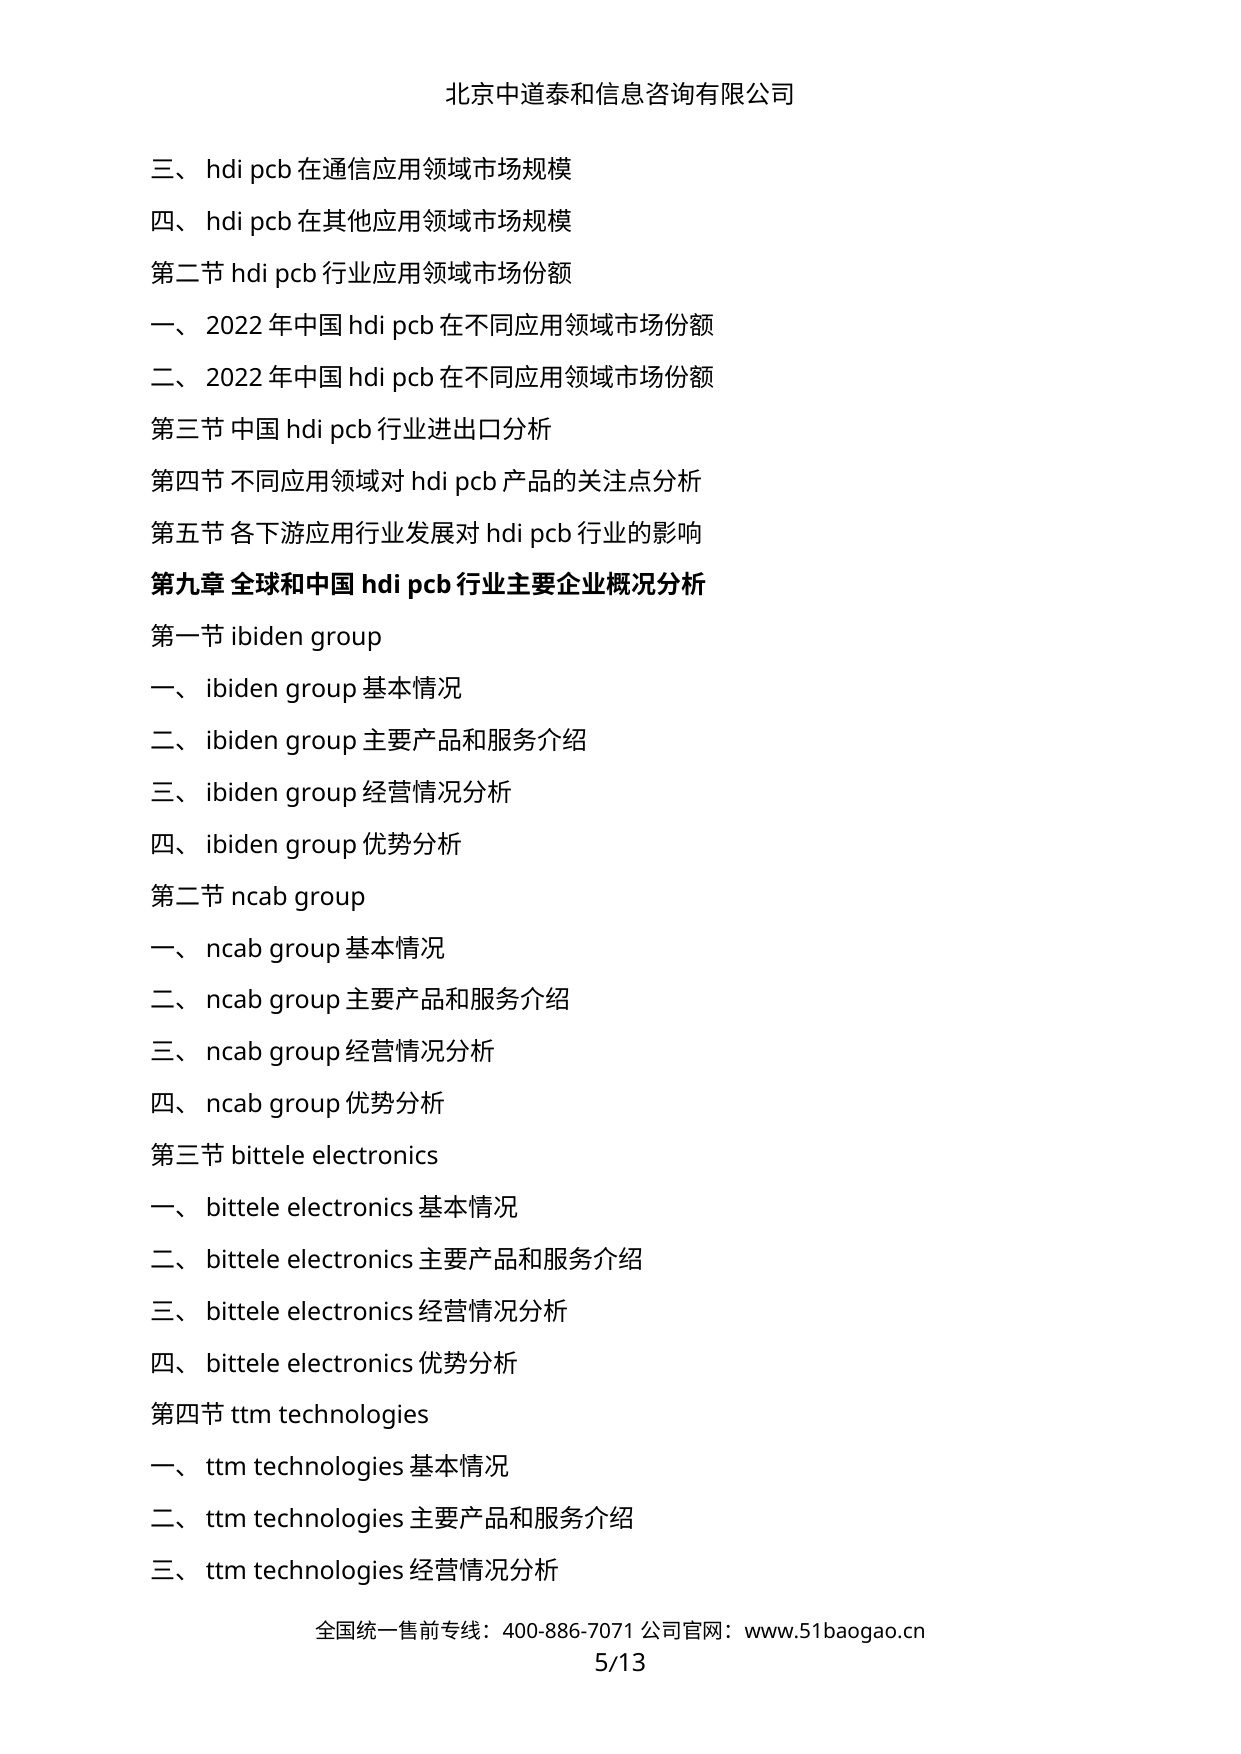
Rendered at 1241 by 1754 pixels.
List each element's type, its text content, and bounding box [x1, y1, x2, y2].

text 一、 ttm technologies基本情况 [150, 1447, 1090, 1483]
text 一、 bittele electronics基本情况 [150, 1187, 1090, 1224]
text 一、 2022年中国hdi pcb在不同应用领域市场份额 [150, 306, 1090, 342]
text 四、 hdi pcb在其他应用领域市场规模 [150, 202, 1090, 238]
text 第九章 全球和中国hdi pcb行业主要企业概况分析 [150, 565, 1090, 601]
text 三、 ttm technologies经营情况分析 [150, 1551, 1090, 1587]
text 三、 bittele electronics经营情况分析 [150, 1291, 1090, 1327]
text 第二节 hdi pcb行业应用领域市场份额 [150, 254, 1090, 290]
text 一、 ibiden group基本情况 [150, 669, 1090, 705]
text 第四节 不同应用领域对hdi pcb产品的关注点分析 [150, 461, 1090, 497]
text 一、 ncab group基本情况 [150, 928, 1090, 964]
text 第一节 ibiden group [150, 617, 1090, 653]
text 二、 bittele electronics主要产品和服务介绍 [150, 1239, 1090, 1276]
text 二、 ibiden group主要产品和服务介绍 [150, 721, 1090, 757]
text 二、 2022年中国hdi pcb在不同应用领域市场份额 [150, 357, 1090, 394]
text 第二节 ncab group [150, 876, 1090, 912]
text 二、 ncab group主要产品和服务介绍 [150, 980, 1090, 1016]
text 第四节 ttm technologies [150, 1395, 1090, 1431]
text 第五节 各下游应用行业发展对hdi pcb行业的影响 [150, 513, 1090, 549]
text 第三节 bittele electronics [150, 1136, 1090, 1172]
text 三、 ncab group经营情况分析 [150, 1032, 1090, 1068]
text 四、 bittele electronics优势分析 [150, 1343, 1090, 1379]
text 二、 ttm technologies主要产品和服务介绍 [150, 1499, 1090, 1535]
text 三、 hdi pcb在通信应用领域市场规模 [150, 150, 1090, 186]
text 第三节 中国hdi pcb行业进出口分析 [150, 409, 1090, 446]
text 四、 ncab group优势分析 [150, 1084, 1090, 1120]
text 四、 ibiden group优势分析 [150, 824, 1090, 861]
text 三、 ibiden group经营情况分析 [150, 772, 1090, 809]
